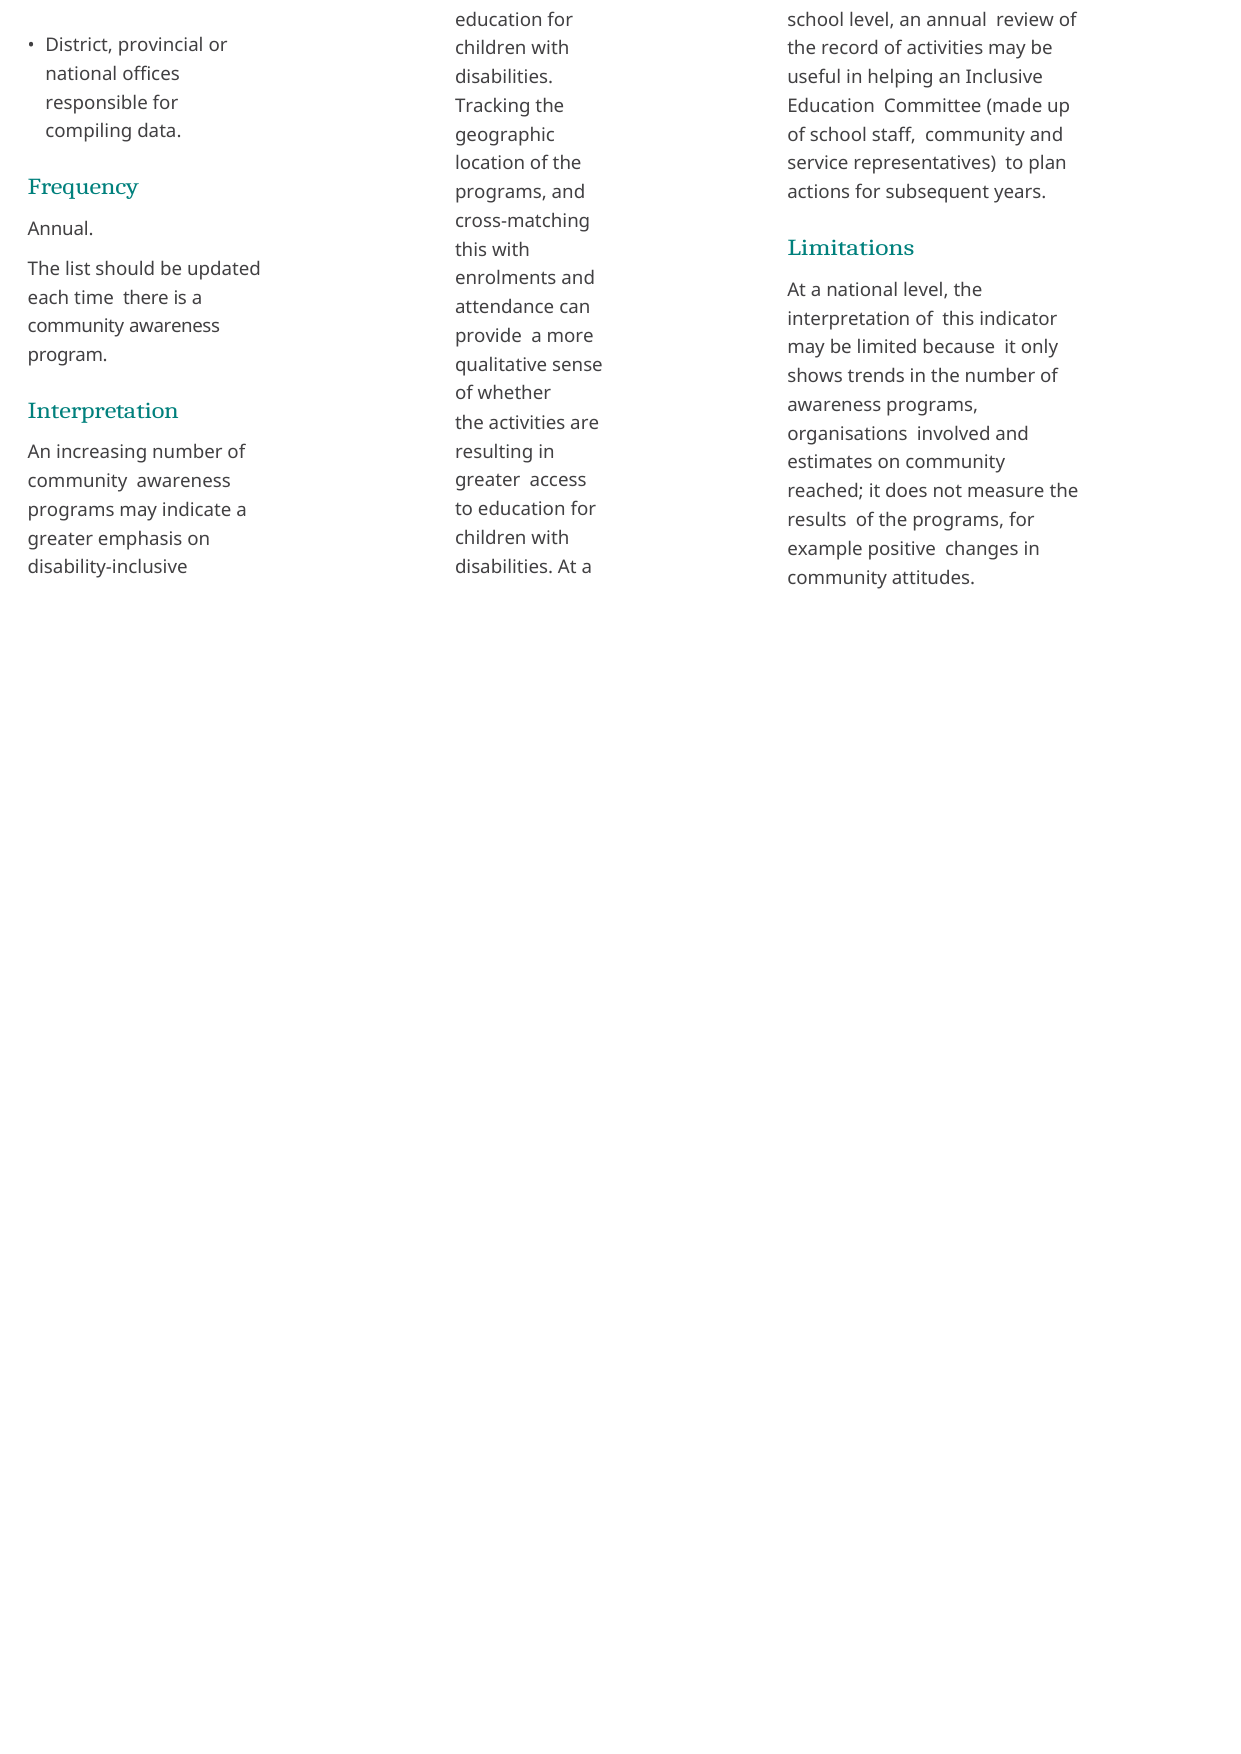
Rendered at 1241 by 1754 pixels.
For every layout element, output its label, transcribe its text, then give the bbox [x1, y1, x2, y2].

text An increasing number of community awareness programs may indicate a greater emphasis on disability-inclusive education for children with disabilities. Tracking the geographic location of the programs, and cross-matching this with enrolments and attendance can provide a more qualitative sense of whether [455, 6, 606, 405]
text the activities are resulting in greater access to education for children with disabilities. At a school level, an annual review of the record of activities may be useful in helping an Inclusive Education Committee (made up of school staff, community and service representatives) to plan actions for subsequent years. [455, 409, 606, 578]
text Annual. [27, 215, 423, 240]
subtitle Frequency [27, 174, 423, 200]
text An increasing number of community awareness programs may indicate a greater emphasis on disability-inclusive education for children with disabilities. Tracking the geographic location of the programs, and cross-matching this with enrolments and attendance can provide a more qualitative sense of whether [27, 438, 274, 579]
text At a national level, the interpretation of this indicator may be limited because it only shows trends in the number of awareness programs, organisations involved and estimates on community [787, 276, 1078, 474]
text reached; it does not measure the results of the programs, for example positive changes in community attitudes. [787, 478, 1094, 589]
list District, provincial or national offices responsible for compiling data. [27, 31, 259, 143]
text The list should be updated each time there is a community awareness program. [27, 255, 274, 367]
subtitle Interpretation [27, 398, 423, 424]
subtitle Limitations [787, 235, 1240, 261]
text the activities are resulting in greater access to education for children with disabilities. At a school level, an annual review of the record of activities may be useful in helping an Inclusive Education Committee (made up of school staff, community and service representatives) to plan actions for subsequent years. [787, 6, 1091, 204]
